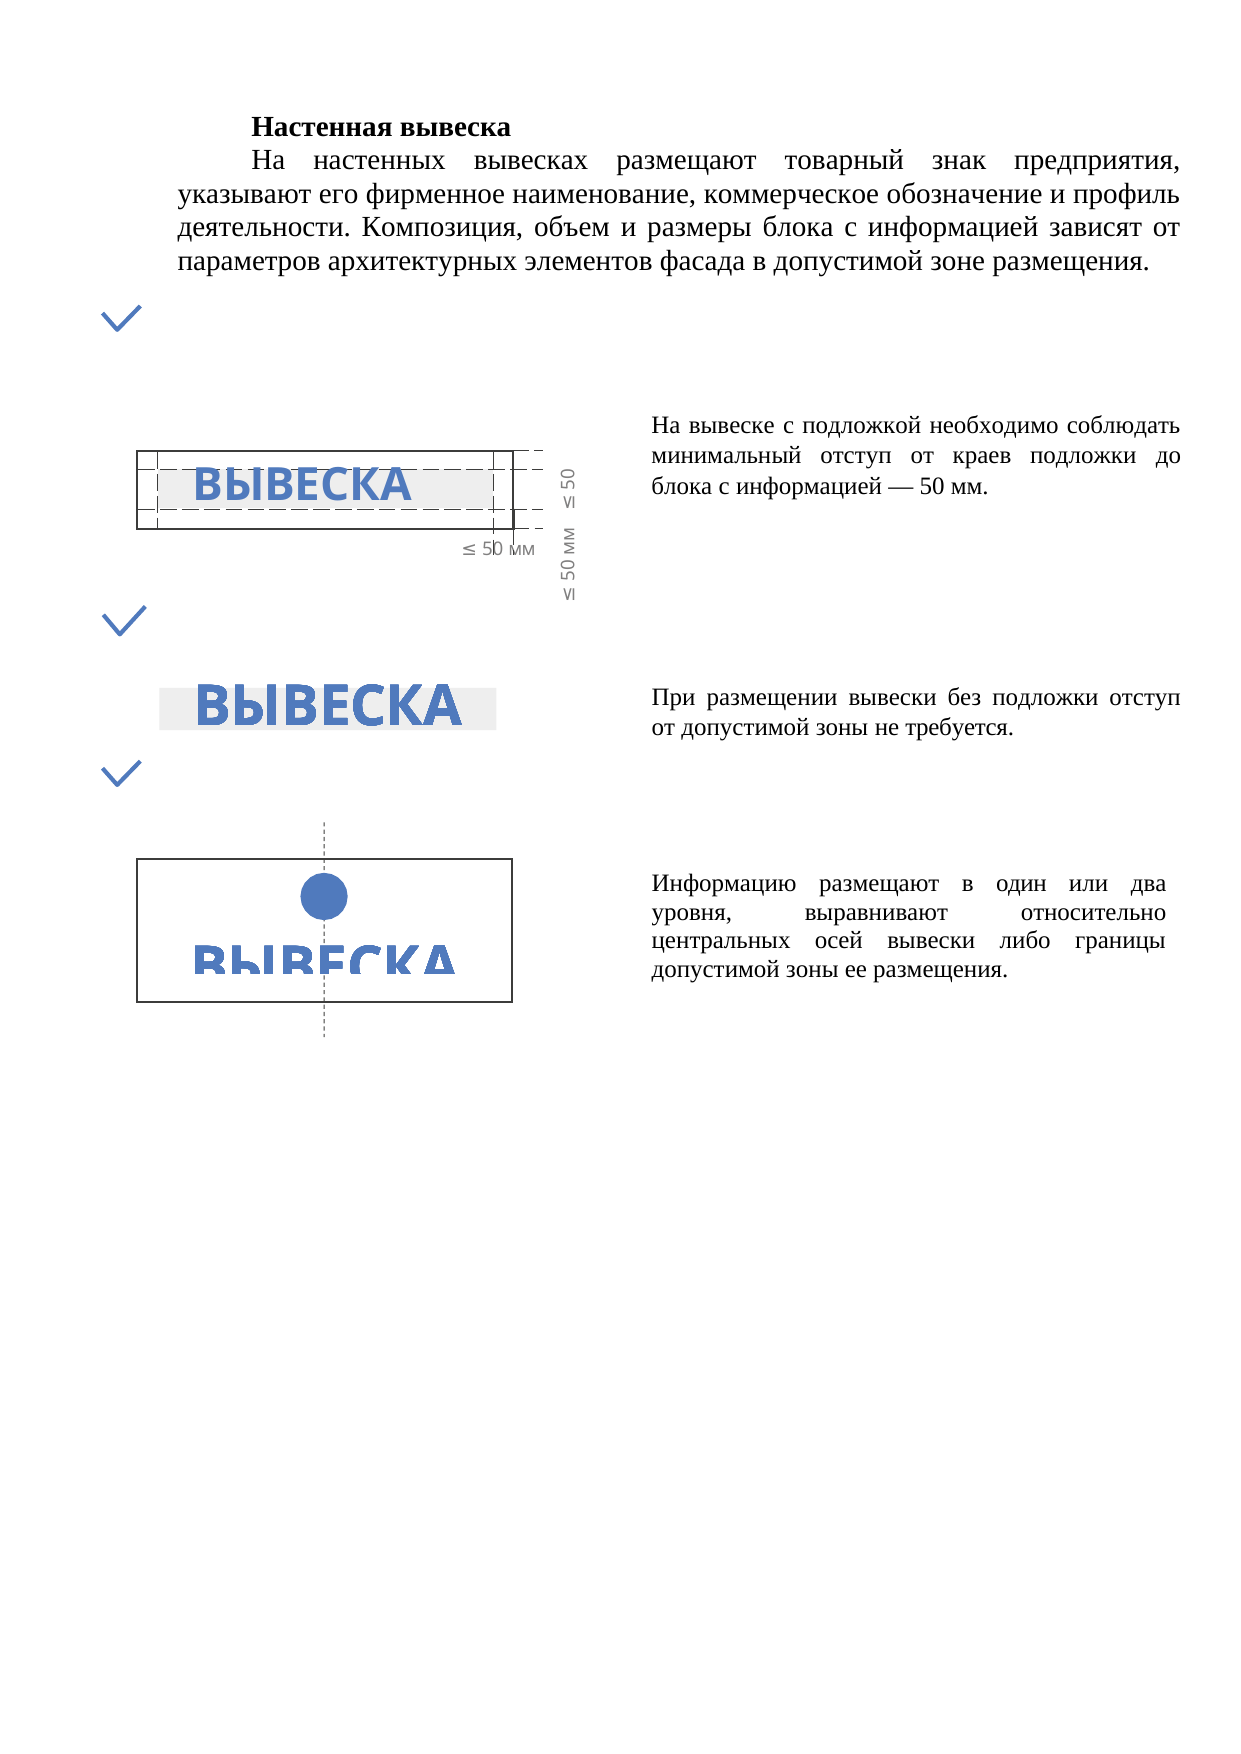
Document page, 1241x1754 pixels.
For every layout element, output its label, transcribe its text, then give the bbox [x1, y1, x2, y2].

text На вывеске с подложкой необходимо соблюдать минимальный отступ от краев подложки до блока с информацией — 50 мм. [651, 411, 1181, 499]
text ≤ 50 мм [0, 535, 536, 560]
text Информацию размещают в один или два уровня, выравнивают относительно центральных осей вывески либо границы допустимой зоны ее размещения. [651, 868, 1166, 983]
text При размещении вывески без подложки отступ от допустимой зоны не требуется. [651, 682, 1181, 741]
text На настенных вывесках размещают товарный знак предприятия, указывают его фирменное наименование, коммерческое обозначение и профиль деятельности. Композиция, объем и размеры блока с информацией зависят от параметров архитектурных элементов фасада в допустимой зоне размещения. [177, 142, 1181, 277]
text Настенная вывеска [177, 109, 1201, 142]
